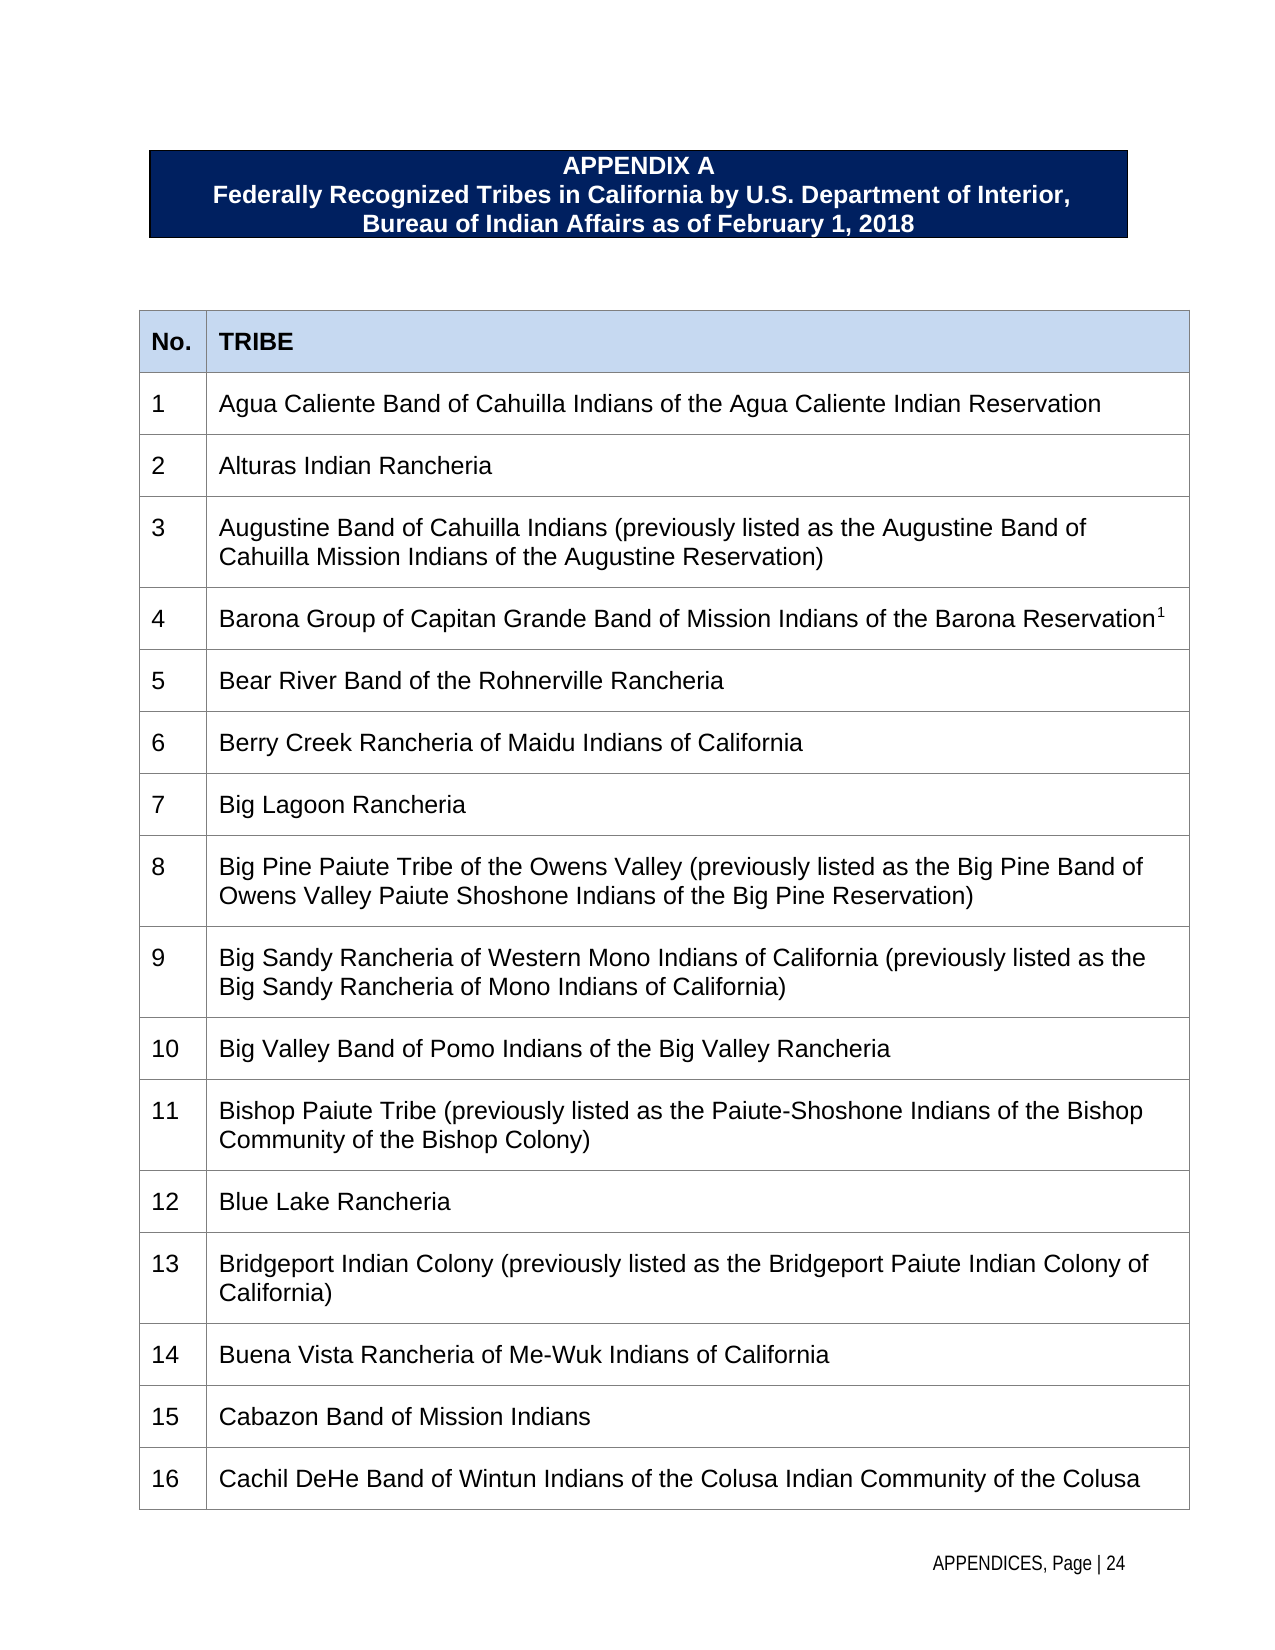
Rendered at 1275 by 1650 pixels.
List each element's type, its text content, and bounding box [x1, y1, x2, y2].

table_header No. [140, 311, 206, 372]
table_cell 13 [140, 1233, 206, 1322]
table_cell 4 [140, 588, 206, 649]
table_cell 6 [140, 712, 206, 773]
table_cell Big Valley Band of Pomo Indians of the Big Valley Rancheria [207, 1018, 1189, 1079]
table_header TRIBE [207, 311, 1189, 372]
table_cell Big Sandy Rancheria of Western Mono Indians of California (previously listed as the Big Sandy Rancheria of Mono Indians of California) [207, 927, 1189, 1017]
table_cell 5 [140, 650, 206, 711]
table_cell Agua Caliente Band of Cahuilla Indians of the Agua Caliente Indian Reservation [207, 373, 1189, 434]
table_header APPENDIX A Federally Recognized Tribes in California by U.S. Department of Interior, Bureau of Indian Affairs as of February 1, 2018 [151, 151, 1127, 237]
table_cell Barona Group of Capitan Grande Band of Mission Indians of the Barona Reservation1 [207, 588, 1189, 649]
table_cell 16 [140, 1448, 206, 1509]
table_cell 7 [140, 774, 206, 835]
table_cell 9 [140, 927, 206, 1017]
table_cell 1 [140, 373, 206, 434]
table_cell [207, 1448, 1189, 1509]
table_cell Blue Lake Rancheria [207, 1171, 1189, 1232]
table_cell Augustine Band of Cahuilla Indians (previously listed as the Augustine Band of Cahuilla Mission Indians of the Augustine Reservation) [207, 497, 1189, 587]
table_cell 2 [140, 435, 206, 496]
table_cell 8 [140, 836, 206, 926]
table_cell Cabazon Band of Mission Indians [207, 1386, 1189, 1447]
table_cell Big Lagoon Rancheria [207, 774, 1189, 835]
table_cell 12 [140, 1171, 206, 1232]
table_cell 11 [140, 1080, 206, 1169]
table_cell 3 [140, 497, 206, 587]
table_cell Bridgeport Indian Colony (previously listed as the Bridgeport Paiute Indian Colony of California) [207, 1233, 1189, 1322]
table_cell Bishop Paiute Tribe (previously listed as the Paiute-Shoshone Indians of the Bishop Community of the Bishop Colony) [207, 1080, 1189, 1169]
table_cell 15 [140, 1386, 206, 1447]
table_cell Big Pine Paiute Tribe of the Owens Valley (previously listed as the Big Pine Band of Owens Valley Paiute Shoshone Indians of the Big Pine Reservation) [207, 836, 1189, 926]
table_cell Bear River Band of the Rohnerville Rancheria [207, 650, 1189, 711]
table_cell Buena Vista Rancheria of Me-Wuk Indians of California [207, 1324, 1189, 1384]
table_cell Berry Creek Rancheria of Maidu Indians of California [207, 712, 1189, 773]
table_cell 10 [140, 1018, 206, 1079]
table_cell 14 [140, 1324, 206, 1384]
table_cell Alturas Indian Rancheria [207, 435, 1189, 496]
